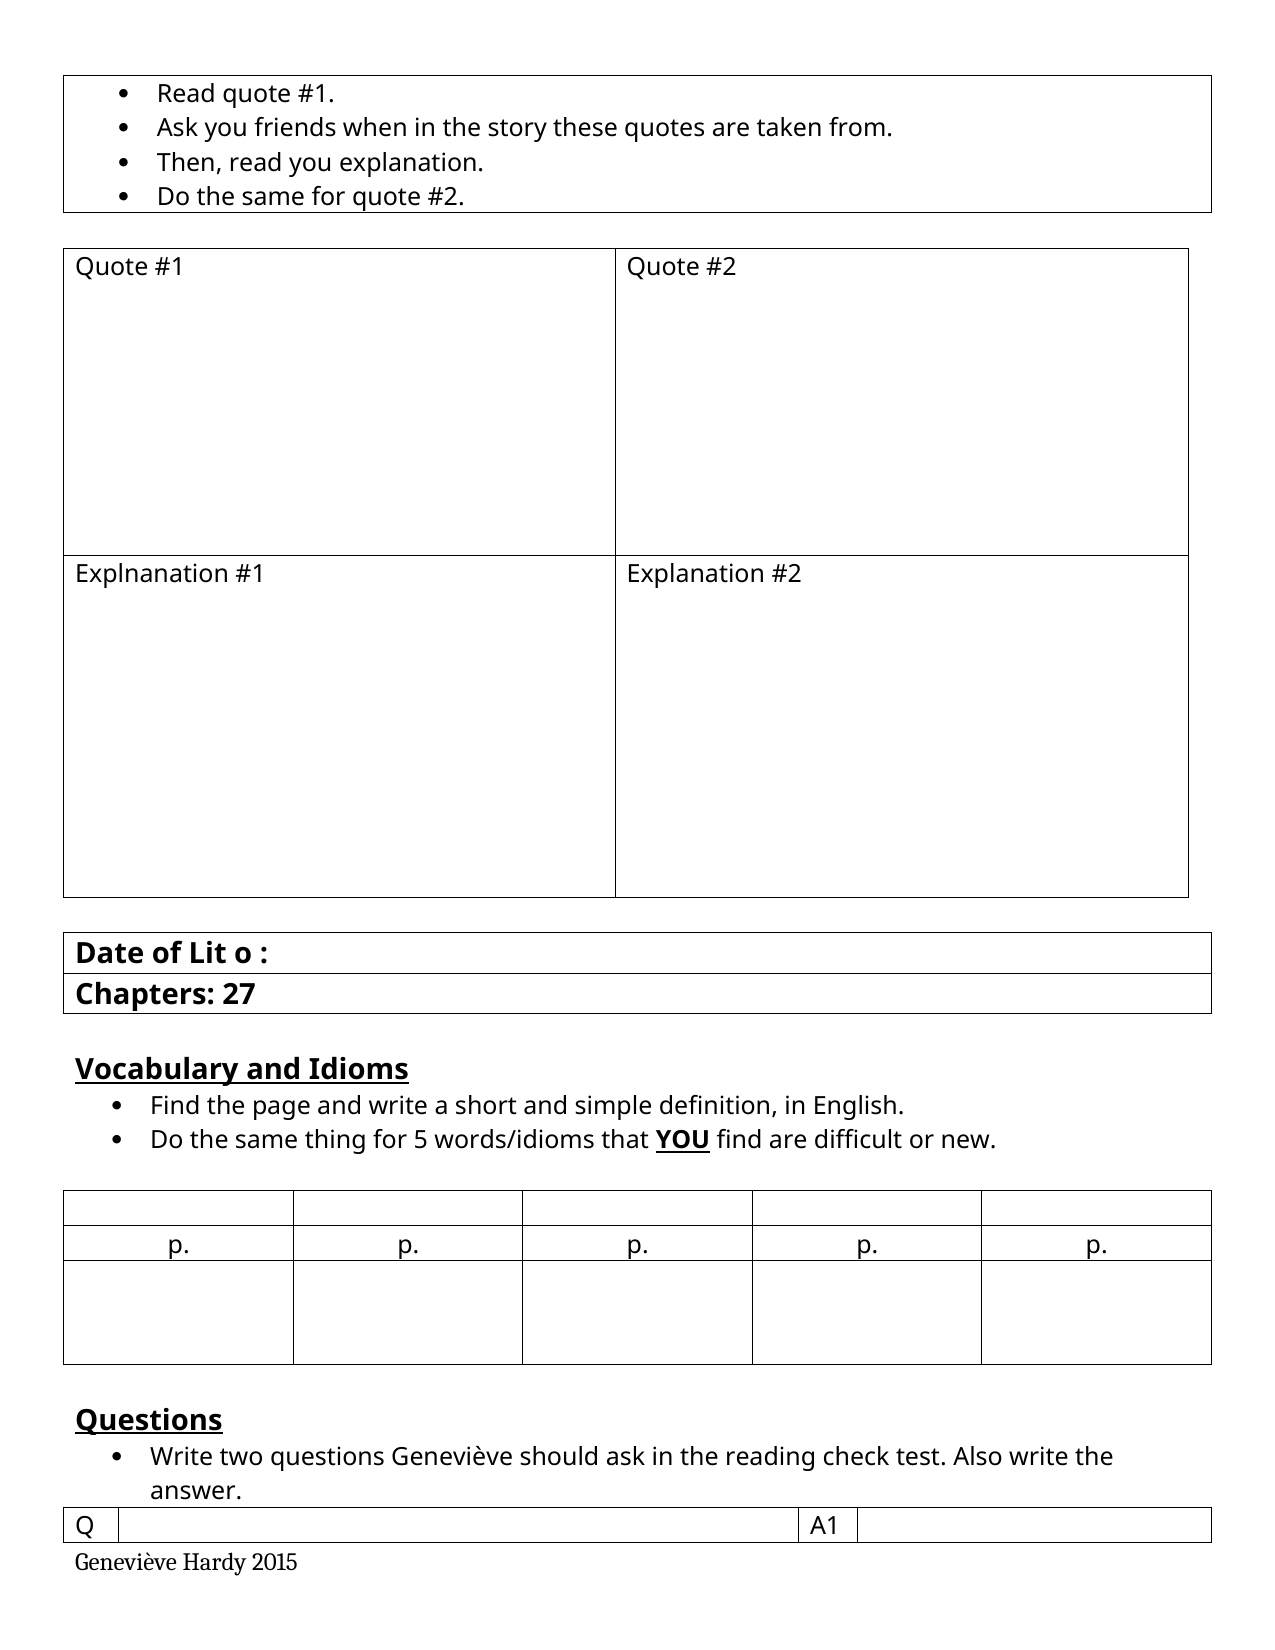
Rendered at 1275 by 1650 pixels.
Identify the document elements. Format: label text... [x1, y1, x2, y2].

table_cell [982, 1261, 1211, 1364]
table_cell p. [294, 1226, 522, 1260]
table_header [523, 1191, 752, 1225]
table_cell Explanation #2 [616, 556, 1188, 897]
table_header [982, 1191, 1211, 1225]
table_header [119, 1508, 798, 1542]
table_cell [64, 76, 1211, 212]
table_header [294, 1191, 522, 1225]
table_header Date of Lit o : [64, 933, 1211, 972]
table_cell Chapters: 27 [64, 974, 1211, 1013]
table_cell p. [982, 1226, 1211, 1260]
table_cell [523, 1261, 752, 1364]
table_cell [294, 1261, 522, 1364]
table_header Quote #1 [64, 249, 615, 555]
table_cell [64, 1261, 293, 1364]
table_header A1 [799, 1508, 857, 1542]
table_header [858, 1508, 1211, 1542]
text Vocabulary and Idioms [75, 1048, 1200, 1088]
list Find the page and write a short and simple definition, in English. [112, 1088, 1200, 1122]
list Write two questions Geneviève should ask in the reading check test. Also write the answer. [112, 1438, 1200, 1507]
table_cell p. [523, 1226, 752, 1260]
table_header Quote #2 [616, 249, 1188, 555]
table_cell Explnanation #1 [64, 556, 615, 897]
table_header [64, 1191, 293, 1225]
table_header Q1 [64, 1508, 118, 1542]
table_cell p. [753, 1226, 981, 1260]
table_header [753, 1191, 981, 1225]
table_cell p. [64, 1226, 293, 1260]
table_cell [753, 1261, 981, 1364]
text Questions [75, 1399, 1200, 1438]
list Do the same thing for 5 words/idioms that YOU find are difficult or new. [112, 1122, 1200, 1156]
